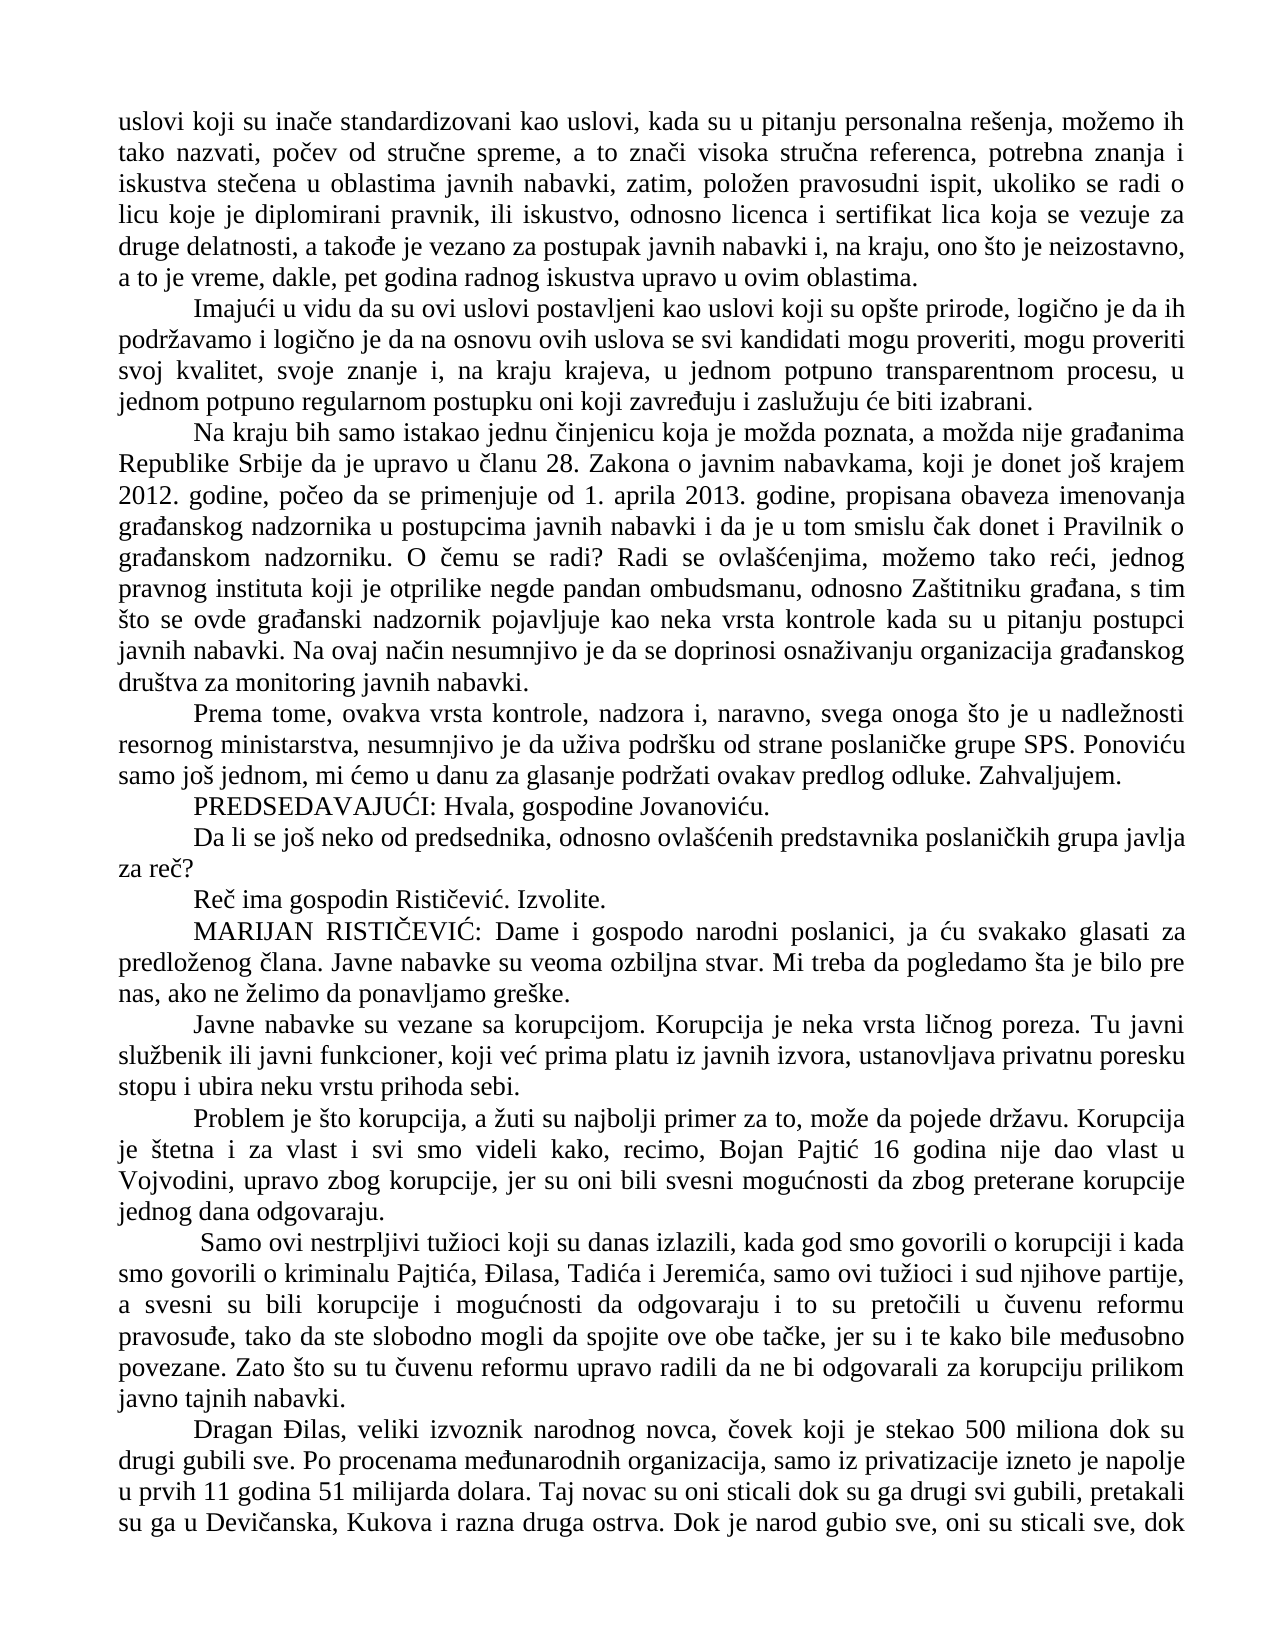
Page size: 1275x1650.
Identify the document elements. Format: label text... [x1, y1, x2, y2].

text PREDSEDAVAJUĆI: Hvala, gospodine Jovanoviću. [118, 790, 1186, 821]
text Javne nabavke su vezane sa korupcijom. Korupcija je neka vrsta ličnog poreza. Tu javni službenik ili javni funkcioner, koji već prima platu iz javnih izvora, ustanovljava privatnu poresku stopu i ubira neku vrstu prihoda sebi. [118, 1008, 1186, 1102]
text Reč ima gospodin Rističević. Izvolite. [118, 884, 1186, 915]
text Prema tome, ovakva vrsta kontrole, nadzora i, naravno, svega onoga što je u nadležnosti resornog ministarstva, nesumnjivo je da uživa podršku od strane poslaničke grupe SPS. Ponoviću samo još jednom, mi ćemo u danu za glasanje podržati ovakav predlog odluke. Zahvaljujem. [118, 697, 1186, 790]
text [118, 1413, 1186, 1538]
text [118, 105, 1186, 292]
text Imajući u vidu da su ovi uslovi postavljeni kao uslovi koji su opšte prirode, logično je da ih podržavamo i logično je da na osnovu ovih uslova se svi kandidati mogu proveriti, mogu proveriti svoj kvalitet, svoje znanje i, na kraju krajeva, u jednom potpuno transparentnom procesu, u jednom potpuno regularnom postupku oni koji zavređuju i zaslužuju će biti izabrani. [118, 292, 1186, 416]
text Da li se još neko od predsednika, odnosno ovlašćenih predstavnika poslaničkih grupa javlja za reč? [118, 821, 1186, 884]
text MARIJAN RISTIČEVIĆ: Dame i gospodo narodni poslanici, ja ću svakako glasati za predloženog člana. Javne nabavke su veoma ozbiljna stvar. Mi treba da pogledamo šta je bilo pre nas, ako ne želimo da ponavljamo greške. [118, 915, 1186, 1008]
text Problem je što korupcija, a žuti su najbolji primer za to, može da pojede državu. Korupcija je štetna i za vlast i svi smo videli kako, recimo, Bojan Pajtić 16 godina nije dao vlast u Vojvodini, upravo zbog korupcije, jer su oni bili svesni mogućnosti da zbog preterane korupcije jednog dana odgovaraju. [118, 1102, 1186, 1226]
text Samo ovi nestrpljivi tužioci koji su danas izlazili, kada god smo govorili o korupciji i kada smo govorili o kriminalu Pajtića, Đilasa, Tadića i Jeremića, samo ovi tužioci i sud njihove partije, a svesni su bili korupcije i mogućnosti da odgovaraju i to su pretočili u čuvenu reformu pravosuđe, tako da ste slobodno mogli da spojite ove obe tačke, jer su i te kako bile međusobno povezane. Zato što su tu čuvenu reformu upravo radili da ne bi odgovarali za korupciju prilikom javno tajnih nabavki. [118, 1226, 1186, 1413]
text Na kraju bih samo istakao jednu činjenicu koja je možda poznata, a možda nije građanima Republike Srbije da je upravo u članu 28. Zakona o javnim nabavkama, koji je donet još krajem 2012. godine, počeo da se primenjuje od 1. aprila 2013. godine, propisana obaveza imenovanja građanskog nadzornika u postupcima javnih nabavki i da je u tom smislu čak donet i Pravilnik o građanskom nadzorniku. O čemu se radi? Radi se ovlašćenjima, možemo tako reći, jednog pravnog instituta koji je otprilike negde pandan ombudsmanu, odnosno Zaštitniku građana, s tim što se ovde građanski nadzornik pojavljuje kao neka vrsta kontrole kada su u pitanju postupci javnih nabavki. Na ovaj način nesumnjivo je da se doprinosi osnaživanju organizacija građanskog društva za monitoring javnih nabavki. [118, 416, 1186, 697]
